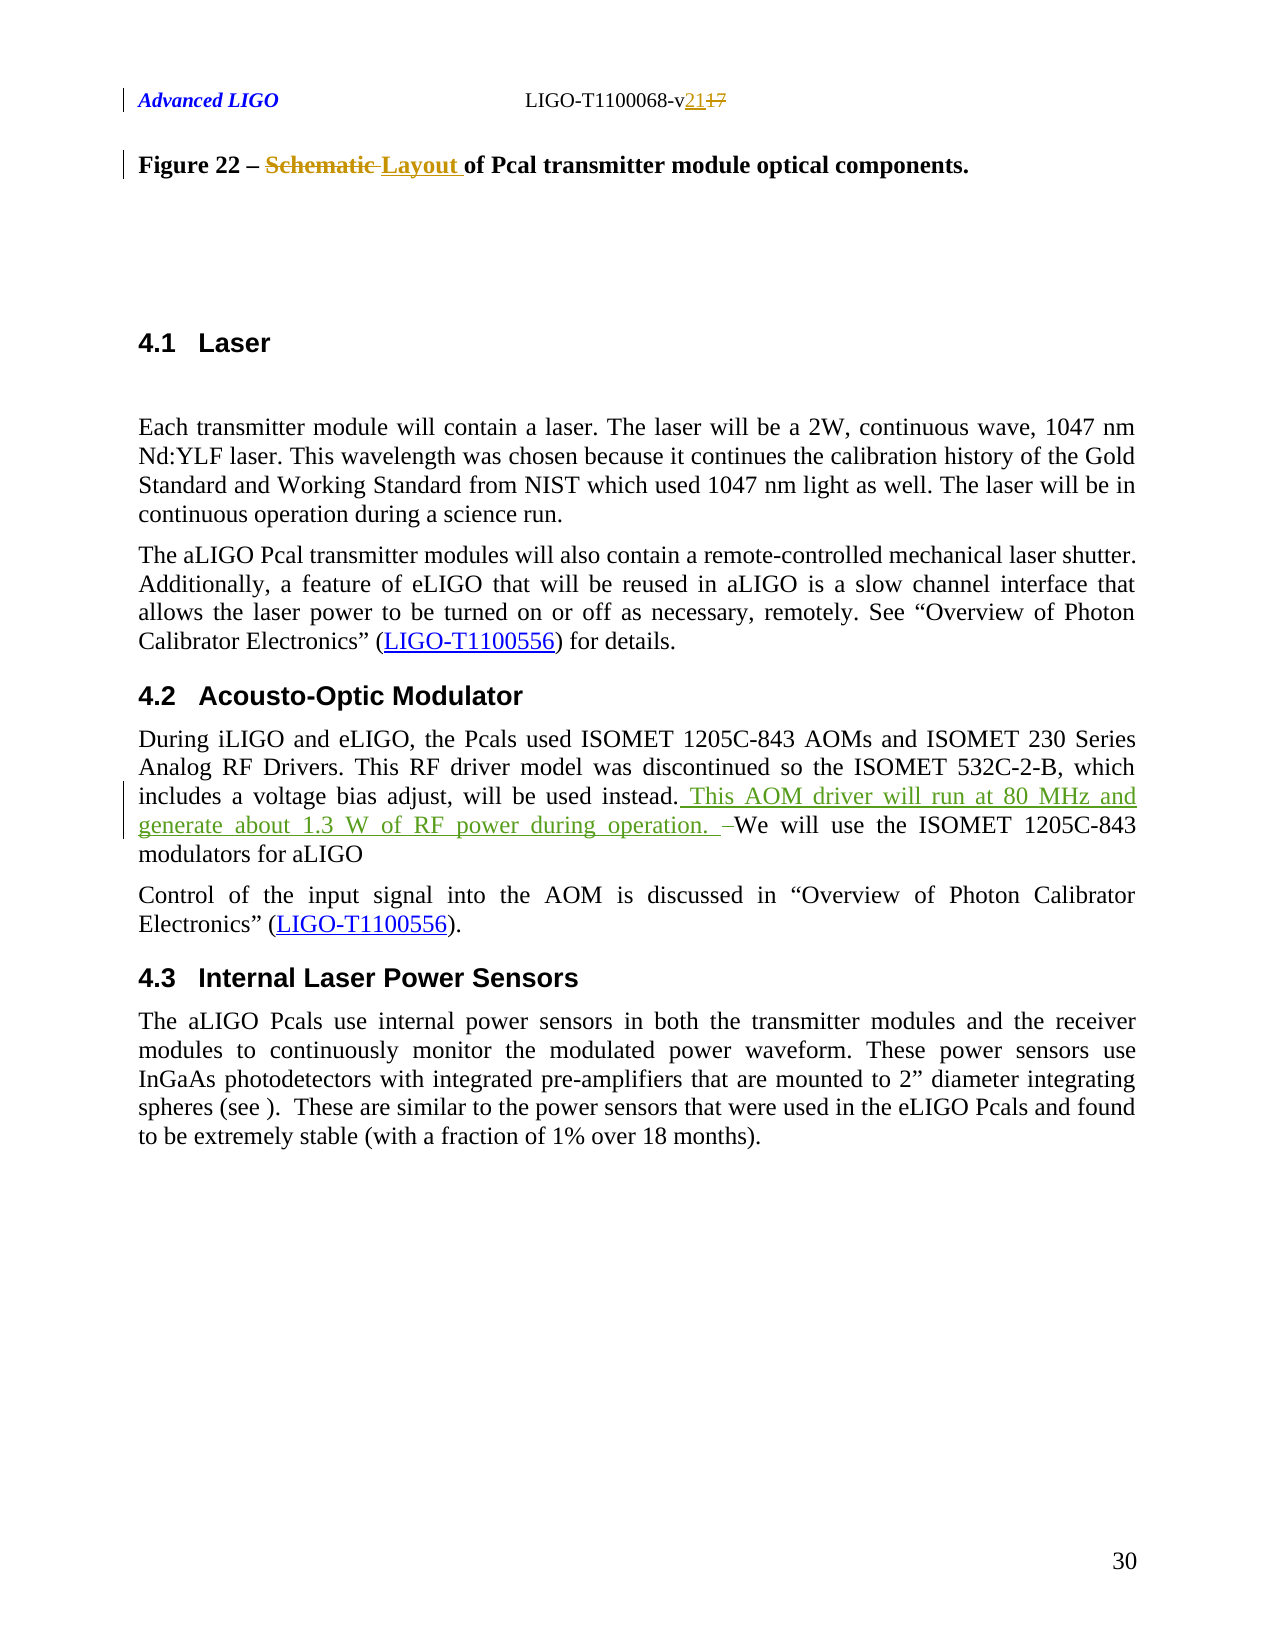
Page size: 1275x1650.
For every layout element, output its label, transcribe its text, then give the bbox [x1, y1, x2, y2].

text Each transmitter module will contain a laser. The laser will be a 2W, continuous wave, 1047 nm Nd:YLF laser. This wavelength was chosen because it continues the calibration history of the Gold Standard and Working Standard from NIST which used 1047 nm light as well. The laser will be in continuous operation during a science run. [138, 412, 1137, 527]
text Figure 21 – of Pcal transmitter module optical components. [138, 150, 1137, 179]
text Control of the input signal into the AOM is discussed in “Overview of Photon Calibrator Electronics” (LIGO-T1100556). [138, 880, 1137, 937]
subtitle Acousto-Optic Modulator [138, 680, 1137, 711]
subtitle Internal Laser Power Sensors [138, 962, 1137, 994]
subtitle Laser [138, 327, 1137, 359]
text During iLIGO and eLIGO, the Pcals used ISOMET 1205C-843 AOMs and ISOMET 230 Series Analog RF Drivers. This RF driver model was discontinued so the ISOMET 532C-2-B, which includes a voltage bias adjust, will be used instead.We will use the ISOMET 1205C-843 modulators for aLIGO [138, 724, 1137, 867]
text The aLIGO Pcal transmitter modules will also contain a remote-controlled mechanical laser shutter. Additionally, a feature of eLIGO that will be reused in aLIGO is a slow channel interface that allows the laser power to be turned on or off as necessary, remotely. See “Overview of Photon Calibrator Electronics” (LIGO-T1100556) for details. [138, 540, 1137, 655]
